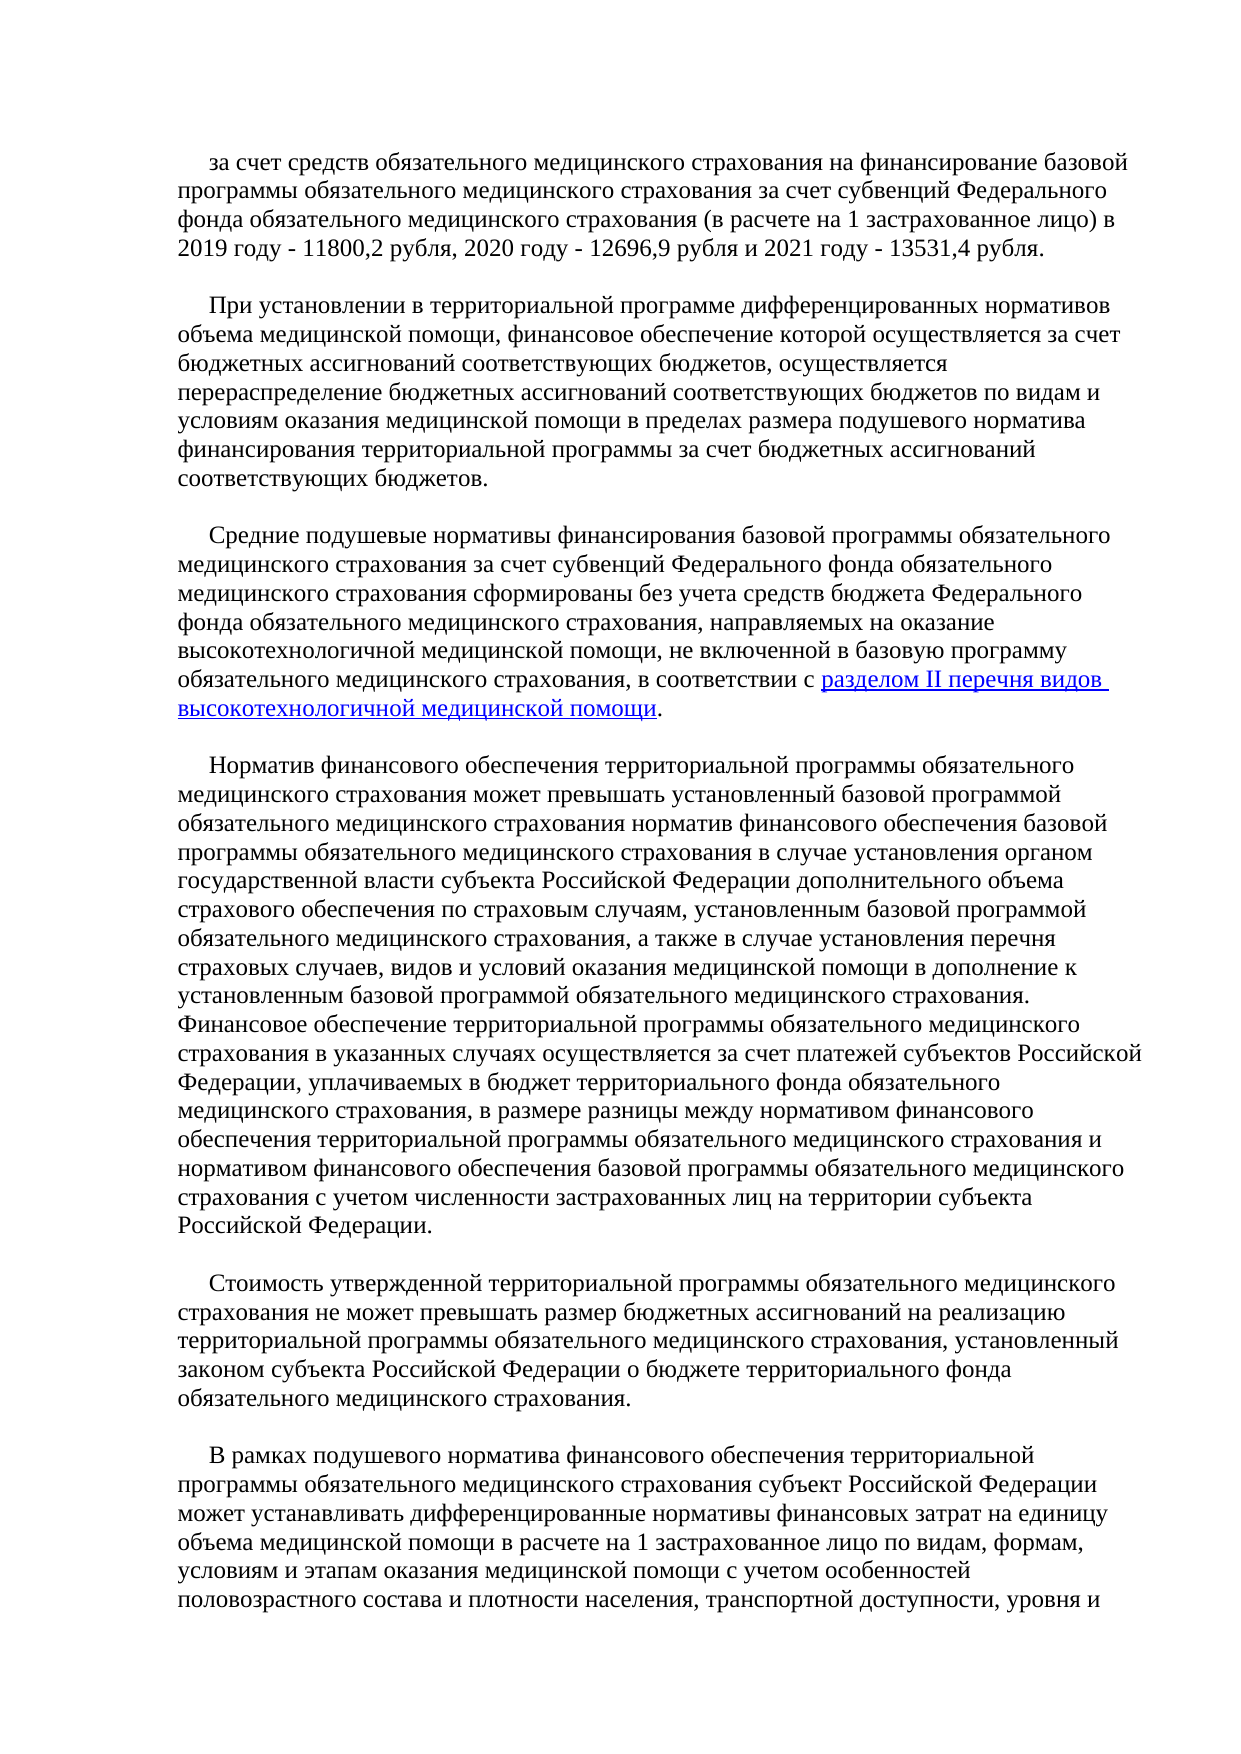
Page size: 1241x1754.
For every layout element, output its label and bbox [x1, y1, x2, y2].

text [177, 118, 1152, 1613]
